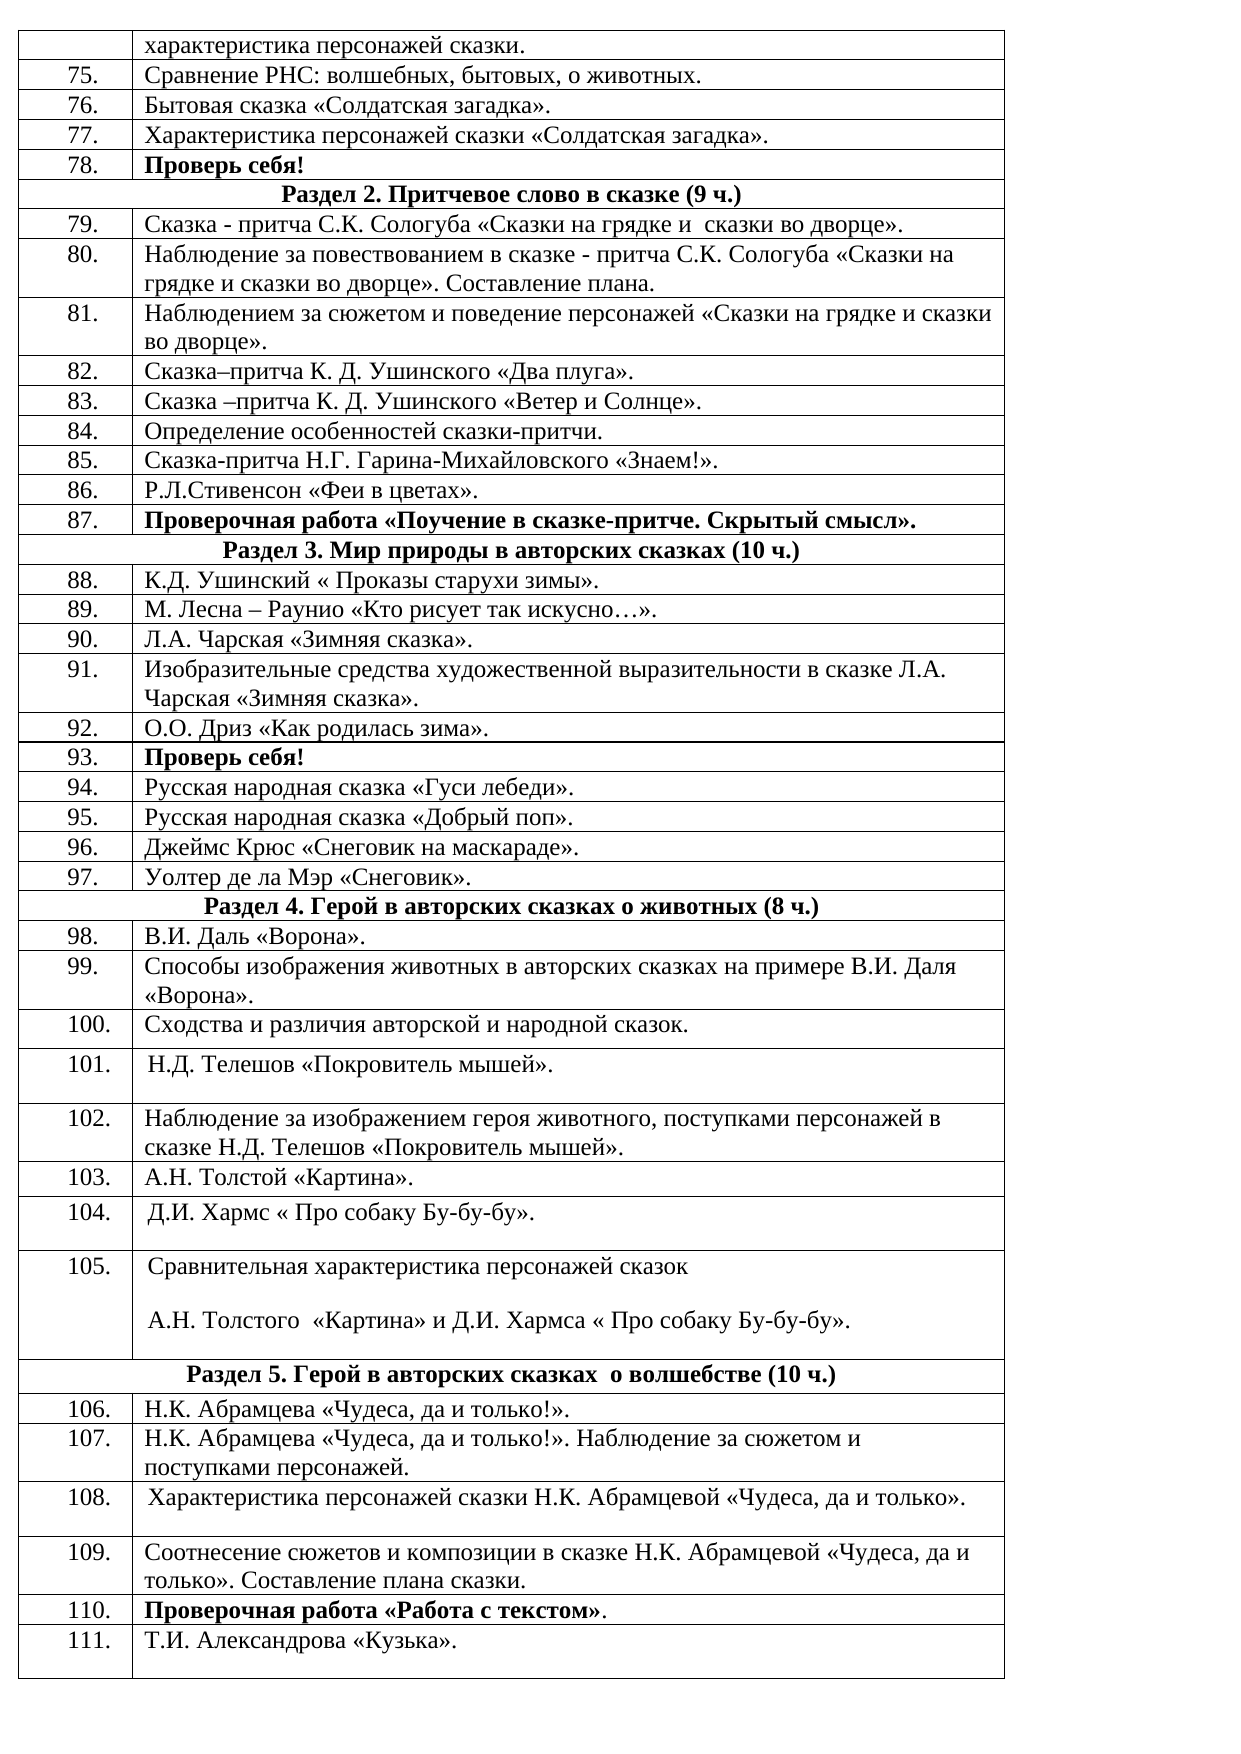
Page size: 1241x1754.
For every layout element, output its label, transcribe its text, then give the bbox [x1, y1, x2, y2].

table_cell [19, 90, 132, 119]
table_cell [19, 1162, 132, 1196]
table_cell Н.Д. Телешов «Покровитель мышей». [133, 1049, 1004, 1102]
table_cell [19, 120, 132, 149]
table_cell [19, 209, 132, 238]
table_cell Н.К. Абрамцева «Чудеса, да и только!». [133, 1394, 1004, 1422]
table_cell О.О. Дриз «Как родилась зима». [133, 713, 1004, 741]
table_cell Русская народная сказка «Гуси лебеди». [133, 772, 1004, 801]
table_cell Сказка–притча К. Д. Ушинского «Два плуга». [133, 356, 1004, 385]
table_cell [19, 1104, 132, 1161]
table_cell [19, 31, 132, 59]
table_cell Сказка-притча Н.Г. Гарина-Михайловского «Знаем!». [133, 446, 1004, 474]
table_cell М. Лесна – Раунио «Кто рисует так искусно…». [133, 595, 1004, 623]
table_cell [19, 1049, 132, 1102]
table_cell Наблюдение за повествованием в сказке - притча С.К. Сологуба «Сказки на грядке и сказки во дворце». Составление плана. [133, 239, 1004, 297]
table_cell [19, 298, 132, 355]
table_cell [19, 654, 132, 712]
table_cell Р.Л.Стивенсон «Феи в цветах». [133, 475, 1004, 504]
table_cell Русская народная сказка «Добрый поп». [133, 802, 1004, 831]
table_cell Определение особенностей сказки-притчи. [133, 416, 1004, 444]
table_cell Уолтер де ла Мэр «Снеговик». [133, 862, 1004, 890]
table_cell [19, 505, 132, 534]
table_cell [19, 1010, 132, 1048]
table_cell [19, 862, 132, 890]
table_cell [19, 1197, 132, 1250]
table_cell Сказка - притча С.К. Сологуба «Сказки на грядке и сказки во дворце». [133, 209, 1004, 238]
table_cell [133, 31, 1004, 59]
table_cell [19, 446, 132, 474]
table_cell Способы изображения животных в авторских сказках на примере В.И. Даля «Ворона». [133, 951, 1004, 1008]
table_cell Проверь себя! [133, 150, 1004, 178]
table_cell [19, 713, 132, 741]
table_cell Характеристика персонажей сказки «Солдатская загадка». [133, 120, 1004, 149]
table_cell [19, 1537, 132, 1594]
table_cell [19, 1424, 132, 1481]
table_cell Сравнительная характеристика персонажей сказок А.Н. Толстого «Картина» и Д.И. Хармса « Про собаку Бу-бу-бу». [133, 1251, 1004, 1358]
table_cell Раздел 3. Мир природы в авторских сказках (10 ч.) [19, 535, 1004, 564]
table_cell [19, 475, 132, 504]
table_cell [19, 921, 132, 950]
table_cell Джеймс Крюс «Снеговик на маскараде». [133, 832, 1004, 861]
table_cell [19, 386, 132, 415]
table_cell Проверочная работа «Работа с текстом». [133, 1595, 1004, 1624]
table_cell [19, 416, 132, 444]
table_cell А.Н. Толстой «Картина». [133, 1162, 1004, 1196]
table_cell Д.И. Хармс « Про собаку Бу-бу-бу». [133, 1197, 1004, 1250]
table_cell [19, 1251, 132, 1358]
table_cell [19, 832, 132, 861]
table_cell [19, 565, 132, 593]
table_cell Изобразительные средства художественной выразительности в сказке Л.А. Чарская «Зимняя сказка». [133, 654, 1004, 712]
table_cell Сравнение РНС: волшебных, бытовых, о животных. [133, 60, 1004, 89]
table_cell [19, 1482, 132, 1536]
table_cell [19, 595, 132, 623]
table_cell Характеристика персонажей сказки Н.К. Абрамцевой «Чудеса, да и только». [133, 1482, 1004, 1536]
table_cell Соотнесение сюжетов и композиции в сказке Н.К. Абрамцевой «Чудеса, да и только». Составление плана сказки. [133, 1537, 1004, 1594]
table_cell Раздел 5. Герой в авторских сказках о волшебстве (10 ч.) [19, 1360, 1004, 1393]
table_cell К.Д. Ушинский « Проказы старухи зимы». [133, 565, 1004, 593]
table_cell [19, 150, 132, 178]
table_cell Проверь себя! [133, 743, 1004, 771]
table_cell [19, 239, 132, 297]
table_cell [19, 772, 132, 801]
table_cell [19, 743, 132, 771]
table_cell Н.К. Абрамцева «Чудеса, да и только!». Наблюдение за сюжетом и поступками персонажей. [133, 1424, 1004, 1481]
table_cell Бытовая сказка «Солдатская загадка». [133, 90, 1004, 119]
table_cell Раздел 4. Герой в авторских сказках о животных (8 ч.) [19, 891, 1004, 920]
table_cell [19, 624, 132, 653]
table_cell [19, 1595, 132, 1624]
table_cell [19, 356, 132, 385]
table_cell [19, 1394, 132, 1422]
table_cell [19, 802, 132, 831]
table_cell [19, 1625, 132, 1678]
table_cell Сказка –притча К. Д. Ушинского «Ветер и Солнце». [133, 386, 1004, 415]
table_cell [19, 60, 132, 89]
table_cell В.И. Даль «Ворона». [133, 921, 1004, 950]
table_cell Раздел 2. Притчевое слово в сказке (9 ч.) [19, 180, 1004, 208]
table_cell Л.А. Чарская «Зимняя сказка». [133, 624, 1004, 653]
table_cell Сходства и различия авторской и народной сказок. [133, 1010, 1004, 1048]
table_cell Наблюдением за сюжетом и поведение персонажей «Сказки на грядке и сказки во дворце». [133, 298, 1004, 355]
table_cell Наблюдение за изображением героя животного, поступками персонажей в сказке Н.Д. Телешов «Покровитель мышей». [133, 1104, 1004, 1161]
table_cell Т.И. Александрова «Кузька». [133, 1625, 1004, 1678]
table_cell [19, 951, 132, 1008]
table_cell Проверочная работа «Поучение в сказке-притче. Скрытый смысл». [133, 505, 1004, 534]
